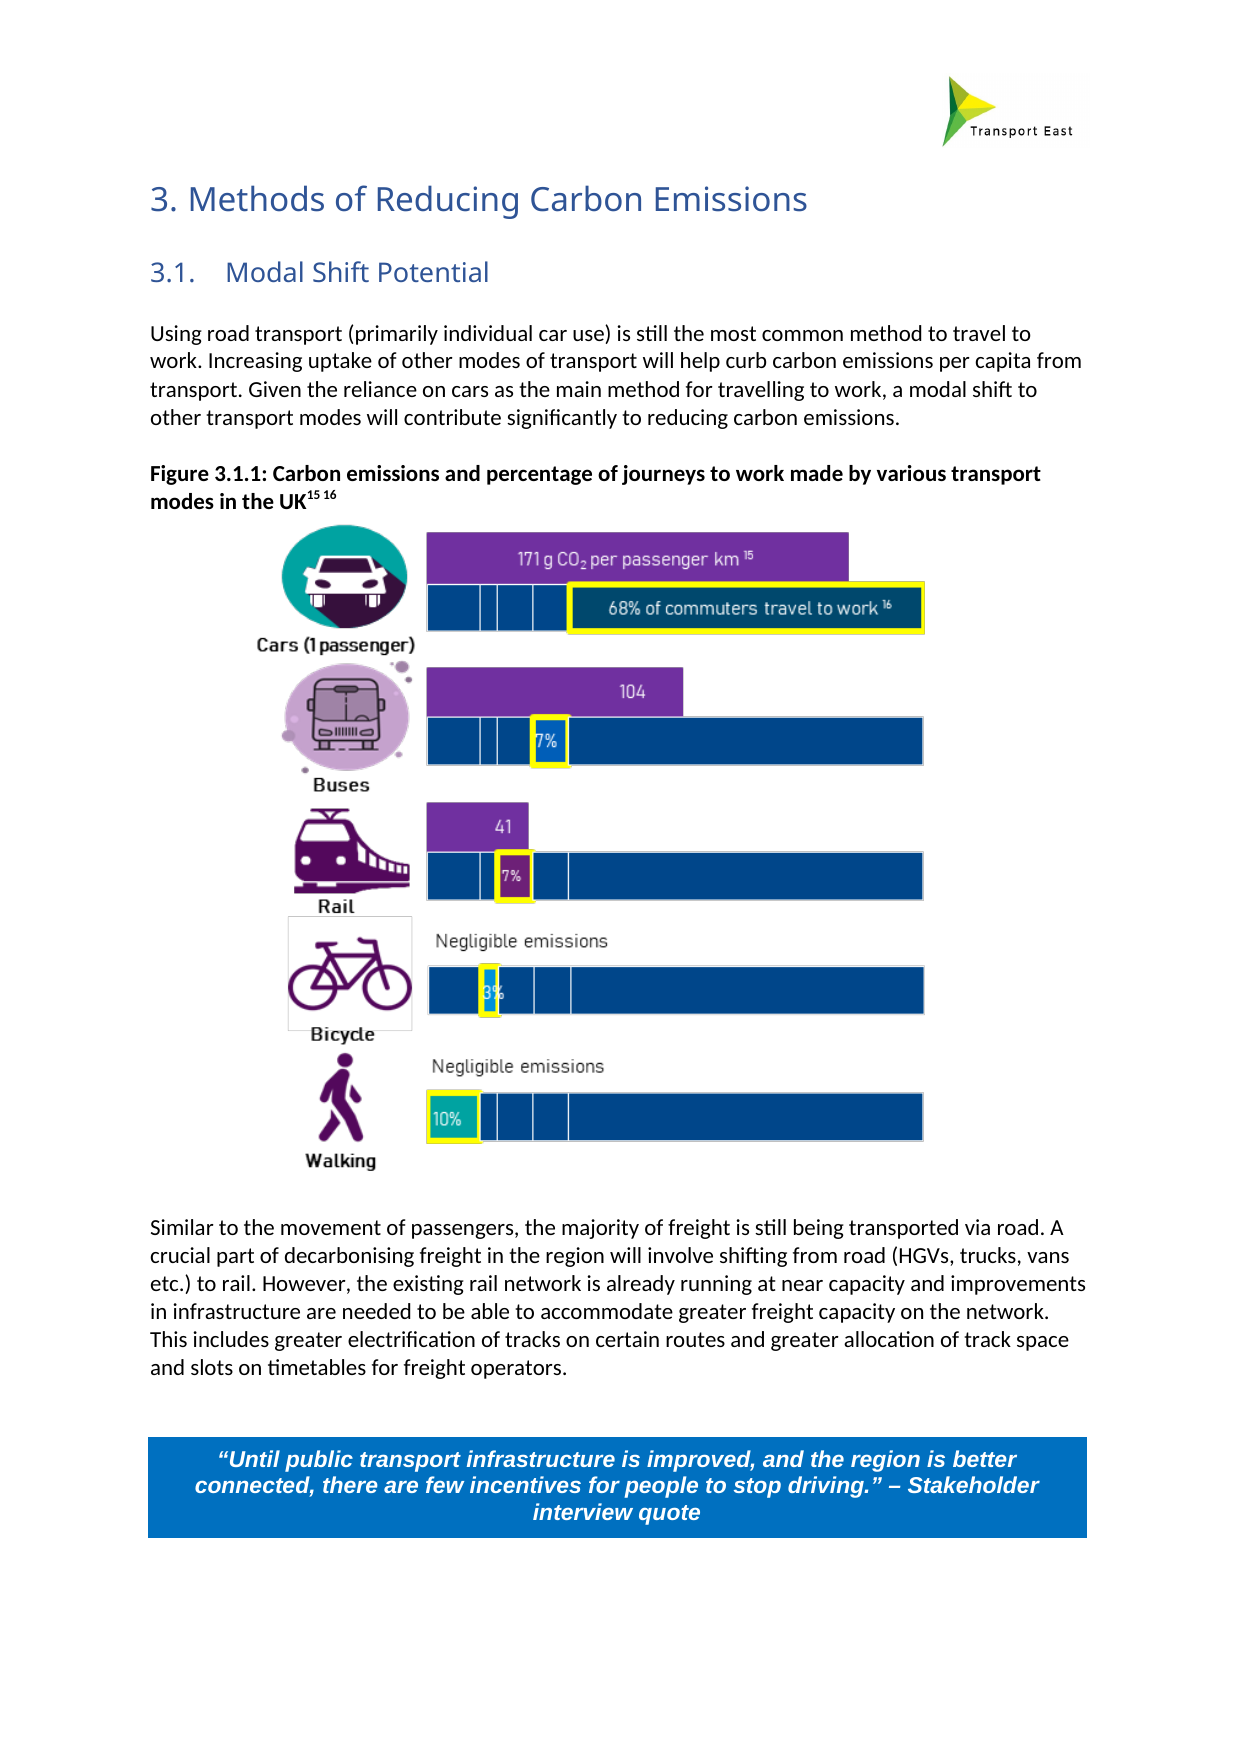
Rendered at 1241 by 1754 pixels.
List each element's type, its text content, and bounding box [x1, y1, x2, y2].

picture [244, 514, 996, 1214]
picture [941, 73, 1091, 148]
subtitle 3.1. Modal Shift Potential [150, 254, 1090, 291]
subtitle Methods of Reducing Carbon Emissions [150, 176, 1090, 222]
text Using road transport (primarily individual car use) is still the most common method to travel to work. Increasing uptake of other modes of transport will help curb carbon emissions per capita from transport. Given the reliance on cars as the main method for travelling to work, a modal shift to other transport modes will contribute significantly to reducing carbon emissions. [150, 319, 1090, 431]
text Similar to the movement of passengers, the majority of freight is still being transported via road. A crucial part of decarbonising freight in the region will involve shifting from road (HGVs, trucks, vans etc.) to rail. However, the existing rail network is already running at near capacity and improvements in infrastructure are needed to be able to accommodate greater freight capacity on the network. This includes greater electrification of tracks on certain routes and greater allocation of track space and slots on timetables for freight operators. [150, 1213, 1090, 1381]
text Figure 3.1.1: Carbon emissions and percentage of journeys to work made by various transport modes in the UK15 16 [150, 459, 1090, 515]
